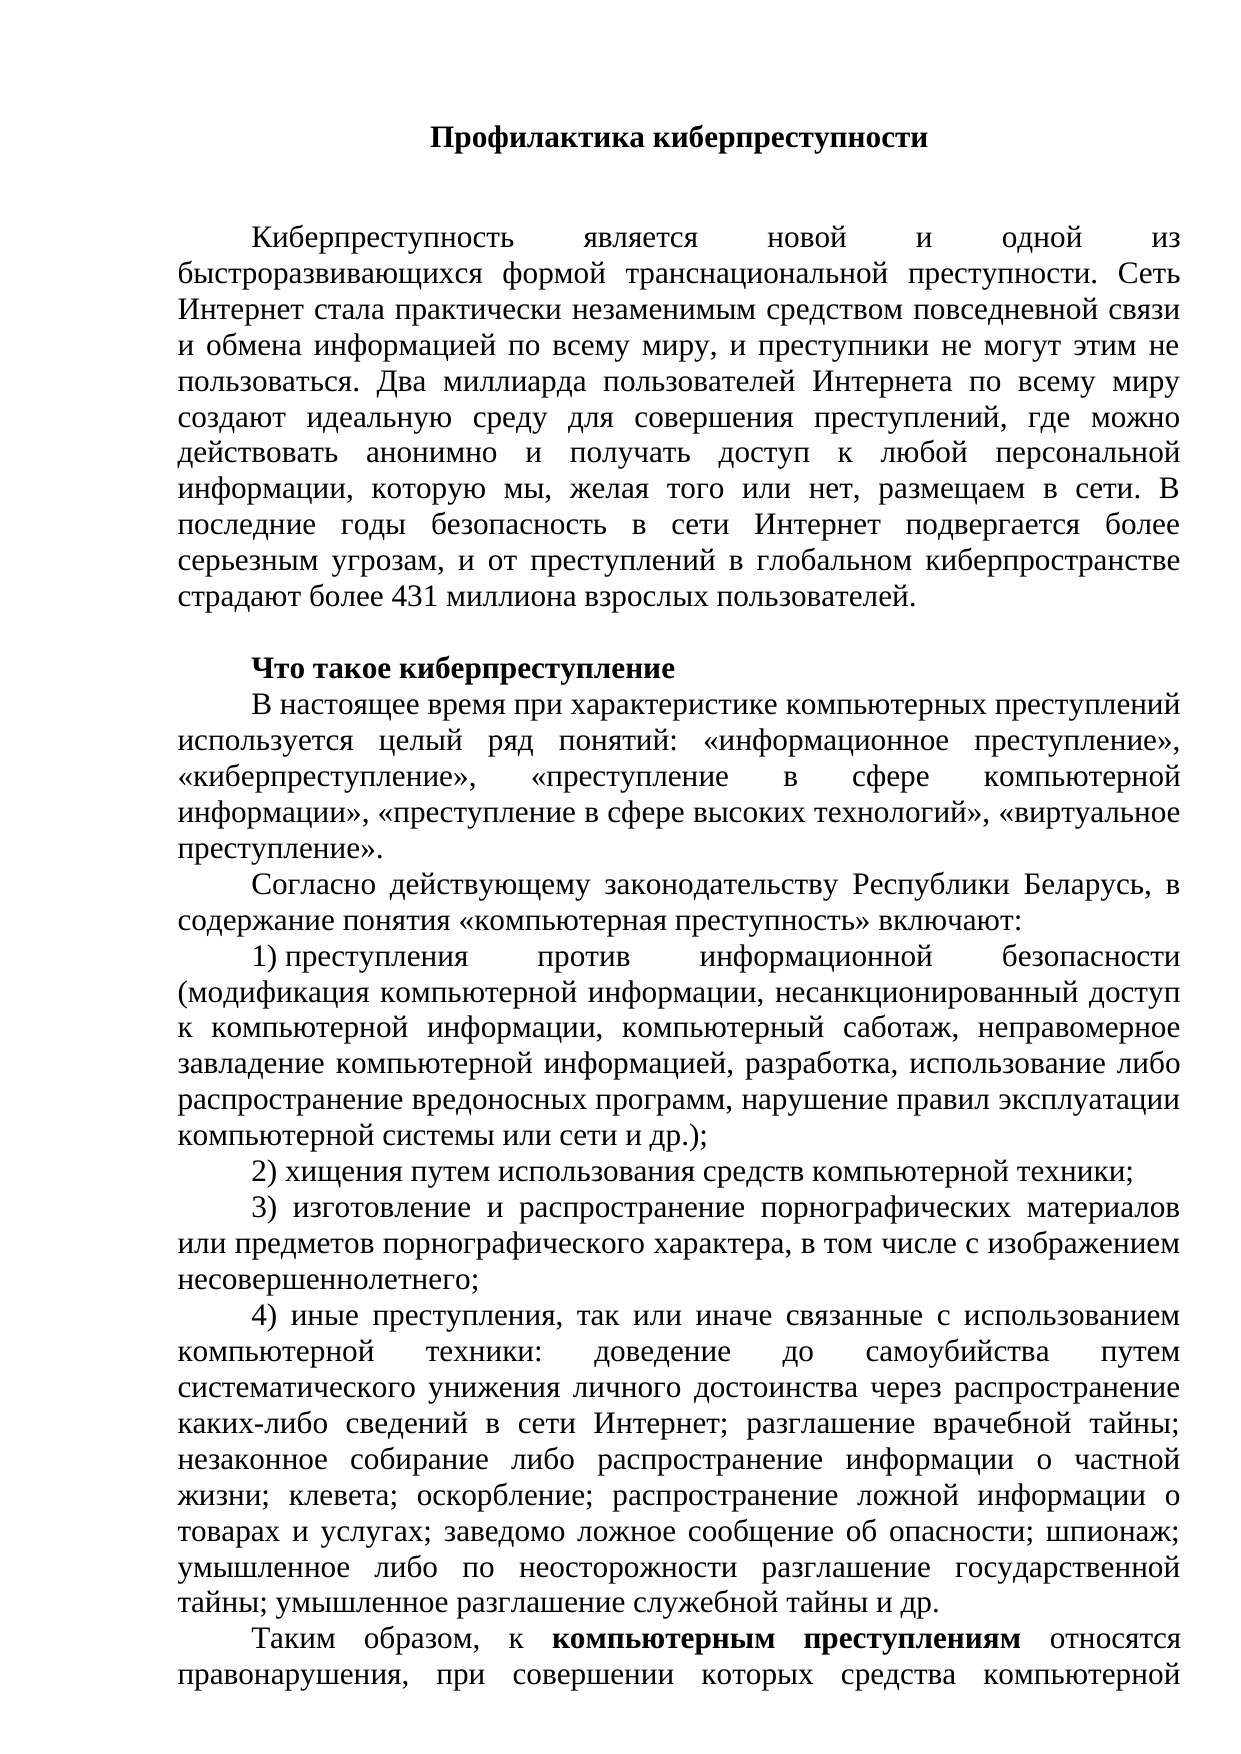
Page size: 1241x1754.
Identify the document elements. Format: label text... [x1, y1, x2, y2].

text 1) преступления против информационной безопасности (модификация компьютерной информации, несанкционированный доступ к компьютерной информации, компьютерный саботаж, неправомерное завладение компьютерной информацией, разработка, использование либо распространение вредоносных программ, нарушение правил эксплуатации компьютерной системы или сети и др.); [177, 937, 1181, 1152]
text 2) хищения путем использования средств компьютерной техники; [177, 1152, 1181, 1188]
text 3) изготовление и распространение порнографических материалов или предметов порнографического характера, в том числе с изображением несовершеннолетнего; [177, 1188, 1181, 1296]
text Что такое киберпреступление [177, 649, 1181, 685]
text Согласно действующему законодательству Республики Беларусь, в содержание понятия «компьютерная преступность» включают: [177, 865, 1181, 937]
text Профилактика киберпреступности [177, 118, 1181, 154]
text Киберпреступность является новой и одной из быстроразвивающихся формой транснациональной преступности. Сеть Интернет стала практически незаменимым средством повседневной связи и обмена информацией по всему миру, и преступники не могут этим не пользоваться. Два миллиарда пользователей Интернета по всему миру создают идеальную среду для совершения преступлений, где можно действовать анонимно и получать доступ к любой персональной информации, которую мы, желая того или нет, размещаем в сети. В последние годы безопасность в сети Интернет подвергается более серьезным угрозам, и от преступлений в глобальном киберпространстве страдают более 431 миллиона взрослых пользователей. [177, 218, 1181, 613]
text 4) иные преступления, так или иначе связанные с использованием компьютерной техники: доведение до самоубийства путем систематического унижения личного достоинства через распространение каких-либо сведений в сети Интернет; разглашение врачебной тайны; незаконное собирание либо распространение информации о частной жизни; клевета; оскорбление; распространение ложной информации о товарах и услугах; заведомо ложное сообщение об опасности; шпионаж; умышленное либо по неосторожности разглашение государственной тайны; умышленное разглашение служебной тайны и др. [177, 1296, 1181, 1620]
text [177, 1620, 1181, 1692]
text В настоящее время при характеристике компьютерных преступлений используется целый ряд понятий: «информационное преступление», «киберпреступление», «преступление в сфере компьютерной информации», «преступление в сфере высоких технологий», «виртуальное преступление». [177, 685, 1181, 865]
